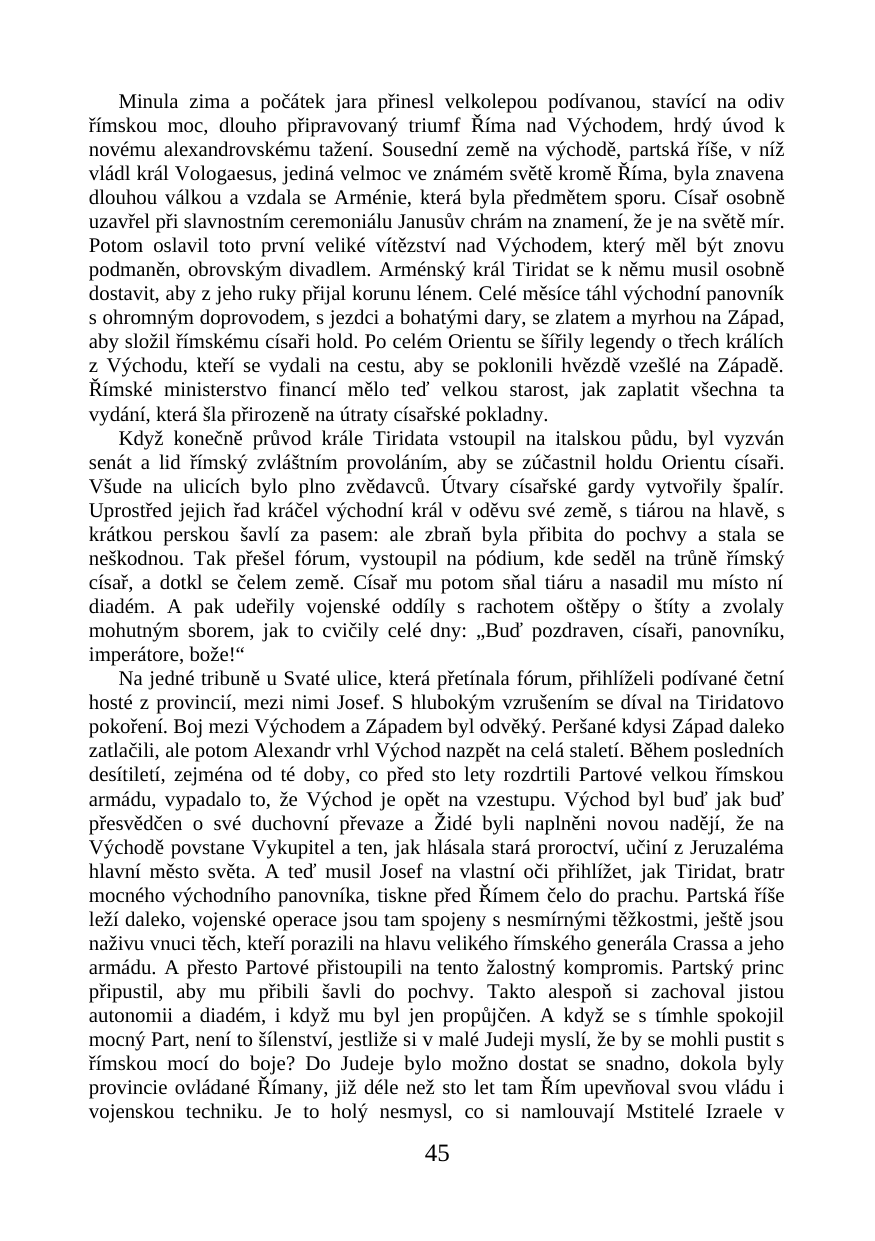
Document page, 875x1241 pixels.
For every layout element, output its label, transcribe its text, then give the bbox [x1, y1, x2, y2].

text Když konečně průvod krále Tiridata vstoupil na italskou půdu, byl vyzván senát a lid římský zvláštním provoláním, aby se zúčastnil holdu Orientu císaři. Všude na ulicích bylo plno zvědavců. Útvary císařské gardy vytvořily špalír. Uprostřed jejich řad kráčel východní král v oděvu své země, s tiárou na hlavě, s krátkou perskou šavlí za pasem: ale zbraň byla přibita do pochvy a stala se neškodnou. Tak přešel fórum, vystoupil na pódium, kde seděl na trůně římský císař, a dotkl se čelem země. Císař mu potom sňal tiáru a nasadil mu místo ní diadém. A pak udeřily vojenské oddíly s rachotem oštěpy o štíty a zvolaly mohutným sborem, jak to cvičily celé dny: „Buď pozdraven, císaři, panovníku, imperátore, bože!“ [89, 426, 785, 666]
text Minula zima a počátek jara přinesl velkolepou podívanou, stavící na odiv římskou moc, dlouho připravovaný triumf Říma nad Východem, hrdý úvod k novému alexandrovskému tažení. Sousední země na východě, partská říše, v níž vládl král Vologaesus, jediná velmoc ve známém světě kromě Říma, byla znavena dlouhou válkou a vzdala se Arménie, která byla předmětem sporu. Císař osobně uzavřel při slavnostním ceremoniálu Janusův chrám na znamení, že je na světě mír. Potom oslavil toto první veliké vítězství nad Východem, který měl být znovu podmaněn, obrovským divadlem. Arménský král Tiridat se k němu musil osobně dostavit, aby z jeho ruky přijal korunu lénem. Celé měsíce táhl východní panovník s ohromným doprovodem, s jezdci a bohatými dary, se zlatem a myrhou na Západ, aby složil římskému císaři hold. Po celém Orientu se šířily legendy o třech králích z Východu, kteří se vydali na cestu, aby se poklonili hvězdě vzešlé na Západě. Římské ministerstvo financí mělo teď velkou starost, jak zaplatit všechna ta vydání, která šla přirozeně na útraty císařské pokladny. [89, 89, 785, 426]
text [89, 666, 785, 1123]
